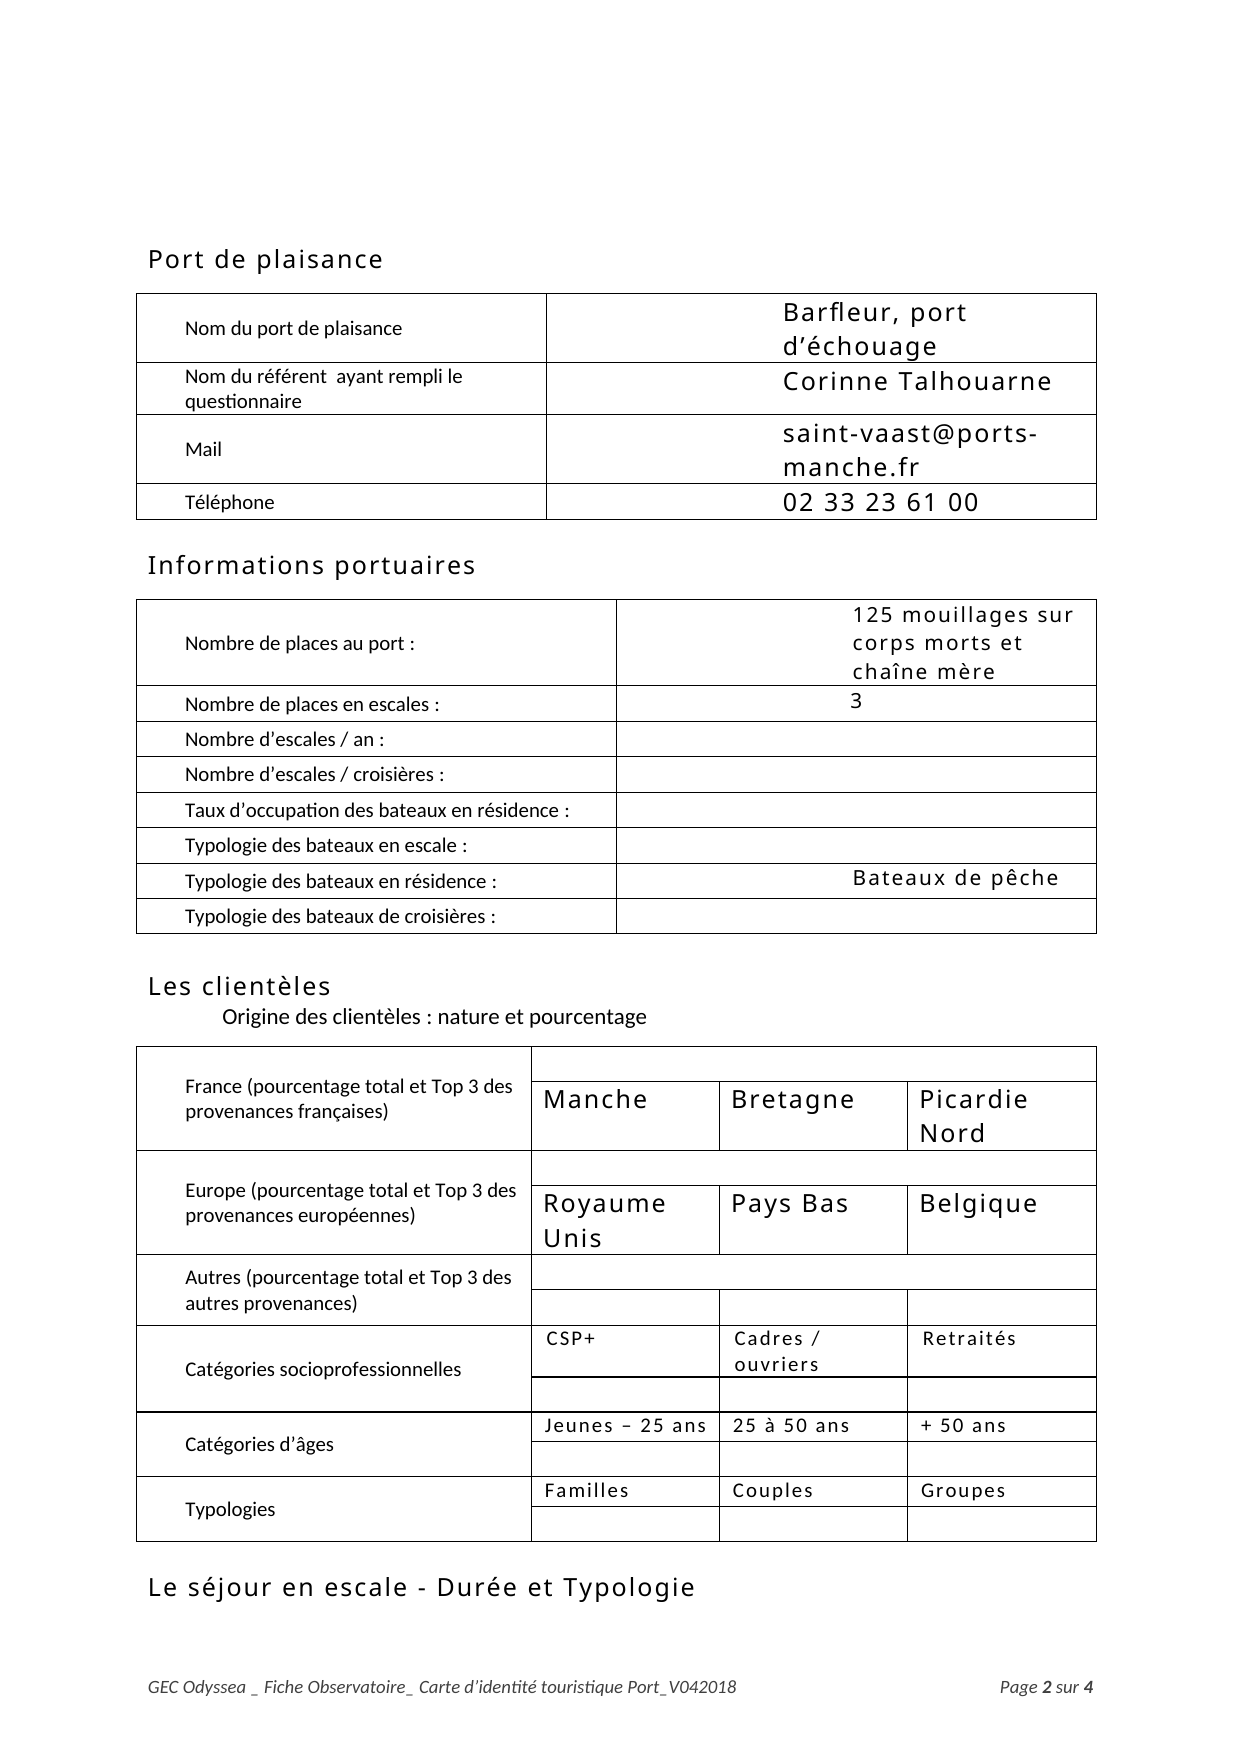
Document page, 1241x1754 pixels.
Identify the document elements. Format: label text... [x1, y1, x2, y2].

table_cell [532, 1290, 719, 1324]
table_cell Nombre de places en escales : [137, 686, 616, 721]
table_cell [908, 1378, 1096, 1411]
table_cell [720, 1442, 907, 1476]
table_cell 02 33 23 61 00 [547, 484, 1096, 519]
table_cell Europe (pourcentage total et Top 3 des provenances européennes) [137, 1151, 531, 1254]
table_cell [532, 1442, 719, 1476]
table_header 125 mouillages sur corps morts et chaîne mère [617, 600, 1096, 685]
table_cell Cadres / ouvriers [720, 1326, 907, 1376]
table_cell [617, 828, 1096, 862]
text Port de plaisance [148, 242, 1093, 276]
table_cell Typologies [137, 1477, 531, 1541]
table_cell [617, 757, 1096, 792]
list Origine des clientèles : nature et pourcentage [222, 1002, 1093, 1030]
table_cell [720, 1290, 907, 1324]
table_cell + 50 ans [908, 1413, 1096, 1441]
table_cell [720, 1378, 907, 1411]
table_cell 3 [617, 686, 1096, 721]
table_cell [617, 722, 1096, 756]
table_cell Taux d’occupation des bateaux en résidence : [137, 793, 616, 827]
table_cell Jeunes – 25 ans [532, 1413, 719, 1441]
table_cell Téléphone [137, 484, 546, 519]
table_cell Bretagne [720, 1082, 907, 1150]
table_cell [617, 899, 1096, 933]
table_cell 25 à 50 ans [720, 1413, 907, 1441]
table_cell Autres (pourcentage total et Top 3 des autres provenances) [137, 1255, 531, 1324]
table_cell Royaume Unis [532, 1186, 719, 1254]
table_cell [532, 1507, 719, 1541]
table_cell Manche [532, 1082, 719, 1150]
table_cell Familles [532, 1477, 719, 1506]
table_cell Nom du référent ayant rempli le questionnaire [137, 363, 546, 414]
text Informations portuaires [148, 548, 1093, 582]
table_cell Typologie des bateaux de croisières : [137, 899, 616, 933]
table_header Nombre de places au port : [137, 600, 616, 685]
text Le séjour en escale - Durée et Typologie [148, 1570, 1093, 1604]
table_cell Retraités [908, 1326, 1096, 1376]
table_cell CSP+ [532, 1326, 719, 1376]
table_cell Catégories d’âges [137, 1413, 531, 1476]
table_header France (pourcentage total et Top 3 des provenances françaises) [137, 1047, 531, 1150]
table_cell [532, 1378, 719, 1411]
table_header [532, 1047, 1096, 1081]
table_cell [908, 1507, 1096, 1541]
table_cell Couples [720, 1477, 907, 1506]
table_cell saint-vaast@ports-manche.fr [547, 415, 1096, 483]
table_cell Belgique [908, 1186, 1096, 1254]
table_cell Mail [137, 415, 546, 483]
table_cell [532, 1151, 1096, 1185]
table_cell Groupes [908, 1477, 1096, 1506]
table_cell Nombre d’escales / an : [137, 722, 616, 756]
table_cell [720, 1507, 907, 1541]
table_header Barfleur, port d’échouage [547, 294, 1096, 362]
table_cell [908, 1290, 1096, 1324]
table_cell Picardie Nord [908, 1082, 1096, 1150]
table_cell [617, 793, 1096, 827]
table_cell Pays Bas [720, 1186, 907, 1254]
table_cell Catégories socioprofessionnelles [137, 1326, 531, 1411]
table_cell Nombre d’escales / croisières : [137, 757, 616, 792]
table_cell Typologie des bateaux en escale : [137, 828, 616, 862]
table_cell Typologie des bateaux en résidence : [137, 864, 616, 898]
text Les clientèles [148, 968, 1093, 1002]
table_cell Corinne Talhouarne [547, 363, 1096, 414]
table_header Nom du port de plaisance [137, 294, 546, 362]
table_cell [908, 1442, 1096, 1476]
table_cell Bateaux de pêche [617, 864, 1096, 898]
table_cell [532, 1255, 1096, 1289]
